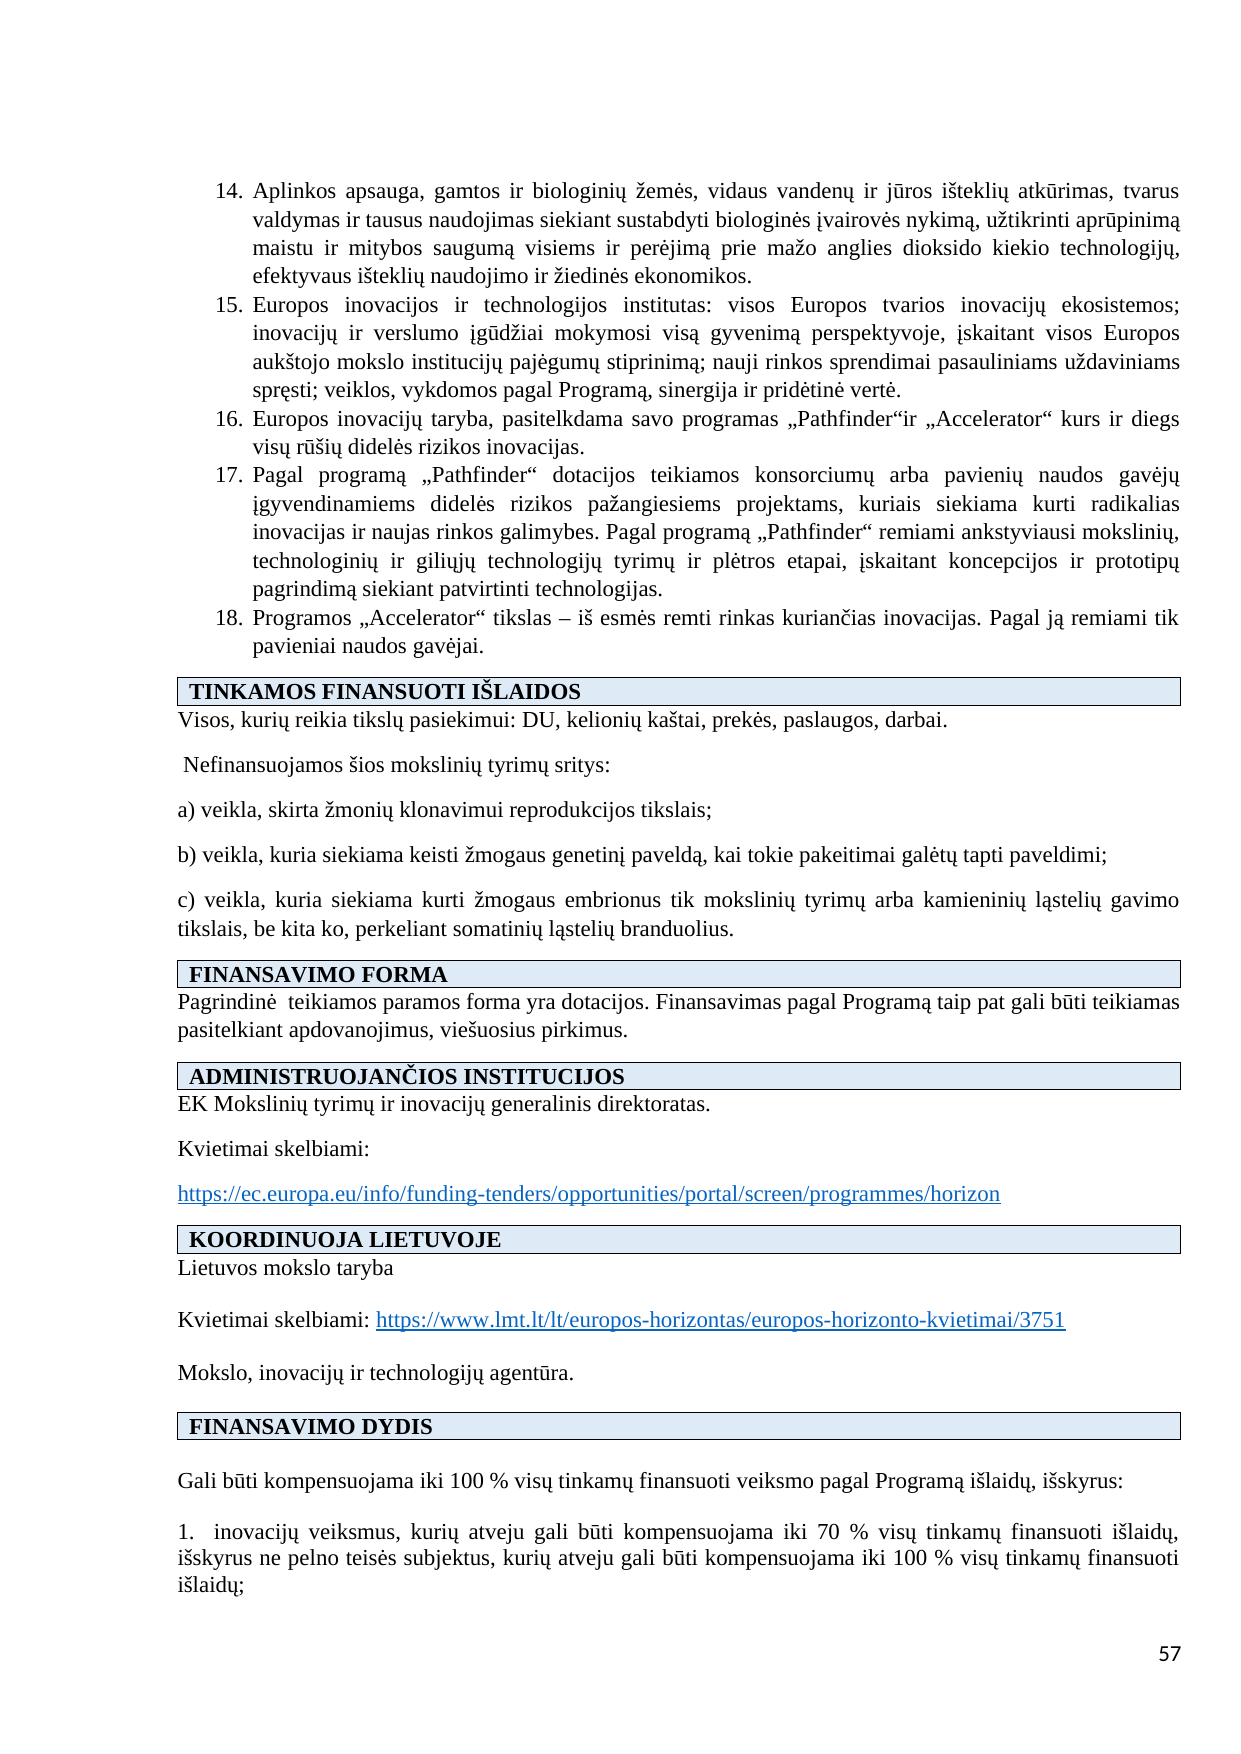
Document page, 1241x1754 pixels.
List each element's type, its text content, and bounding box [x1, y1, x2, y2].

text 1. inovacijų veiksmus, kurių atveju gali būti kompensuojama iki 70 % visų tinkamų finansuoti išlaidų, išskyrus ne pelno teisės subjektus, kurių atveju gali būti kompensuojama iki 100 % visų tinkamų finansuoti išlaidų; [177, 1518, 1181, 1597]
text EK Mokslinių tyrimų ir inovacijų generalinis direktoratas. [177, 1090, 1181, 1116]
text https://ec.europa.eu/info/funding-tenders/opportunities/portal/screen/programmes/horizon [177, 1180, 1181, 1207]
text c) veikla, kuria siekiama kurti žmogaus embrionus tik mokslinių tyrimų arba kamieninių ląstelių gavimo tikslais, be kita ko, perkeliant somatinių ląstelių branduolius. [177, 886, 1181, 941]
list Europos inovacijų taryba, pasitelkdama savo programas „Pathfinder“ir „Accelerator“ kurs ir diegs visų rūšių didelės rizikos inovacijas. [215, 405, 1181, 459]
text b) veikla, kuria siekiama keisti žmogaus genetinį paveldą, kai tokie pakeitimai galėtų tapti paveldimi; [177, 841, 1181, 867]
table_header FINANSAVIMO FORMA [178, 961, 1180, 987]
text Kvietimai skelbiami: https://www.lmt.lt/lt/europos-horizontas/europos-horizonto-kvietimai/3751 [177, 1307, 1181, 1333]
text a) veikla, skirta žmonių klonavimui reprodukcijos tikslais; [177, 796, 1181, 822]
text Nefinansuojamos šios mokslinių tyrimų sritys: [177, 751, 1181, 777]
table_header TINKAMOS FINANSUOTI IŠLAIDOS [178, 678, 1180, 705]
table_header ADMINISTRUOJANČIOS INSTITUCIJOS [178, 1063, 1180, 1089]
table_header KOORDINUOJA LIETUVOJE [178, 1226, 1180, 1253]
list Pagal programą „Pathfinder“ dotacijos teikiamos konsorciumų arba pavienių naudos gavėjų įgyvendinamiems didelės rizikos pažangiesiems projektams, kuriais siekiama kurti radikalias inovacijas ir naujas rinkos galimybes. Pagal programą „Pathfinder“ remiami ankstyviausi mokslinių, technologinių ir giliųjų technologijų tyrimų ir plėtros etapai, įskaitant koncepcijos ir prototipų pagrindimą siekiant patvirtinti technologijas. [215, 462, 1181, 602]
text Lietuvos mokslo taryba [177, 1254, 1181, 1280]
text Mokslo, inovacijų ir technologijų agentūra. [177, 1359, 1181, 1386]
list Europos inovacijos ir technologijos institutas: visos Europos tvarios inovacijų ekosistemos; inovacijų ir verslumo įgūdžiai mokymosi visą gyvenimą perspektyvoje, įskaitant visos Europos aukštojo mokslo institucijų pajėgumų stiprinimą; nauji rinkos sprendimai pasauliniams uždaviniams spręsti; veiklos, vykdomos pagal Programą, sinergija ir pridėtinė vertė. [215, 291, 1181, 403]
text Gali būti kompensuojama iki 100 % visų tinkamų finansuoti veiksmo pagal Programą išlaidų, išskyrus: [177, 1467, 1181, 1493]
text Visos, kurių reikia tikslų pasiekimui: DU, kelionių kaštai, prekės, paslaugos, darbai. [177, 706, 1181, 732]
text Kvietimai skelbiami: [177, 1135, 1181, 1162]
text Pagrindinė teikiamos paramos forma yra dotacijos. Finansavimas pagal Programą taip pat gali būti teikiamas pasitelkiant apdovanojimus, viešuosius pirkimus. [177, 988, 1181, 1043]
table_header FINANSAVIMO DYDIS [178, 1413, 1180, 1439]
list Programos „Accelerator“ tikslas – iš esmės remti rinkas kuriančias inovacijas. Pagal ją remiami tik pavieniai naudos gavėjai. [215, 604, 1181, 658]
list Aplinkos apsauga, gamtos ir biologinių žemės, vidaus vandenų ir jūros išteklių atkūrimas, tvarus valdymas ir tausus naudojimas siekiant sustabdyti biologinės įvairovės nykimą, užtikrinti aprūpinimą maistu ir mitybos saugumą visiems ir perėjimą prie mažo anglies dioksido kiekio technologijų, efektyvaus išteklių naudojimo ir žiedinės ekonomikos. [215, 177, 1181, 289]
